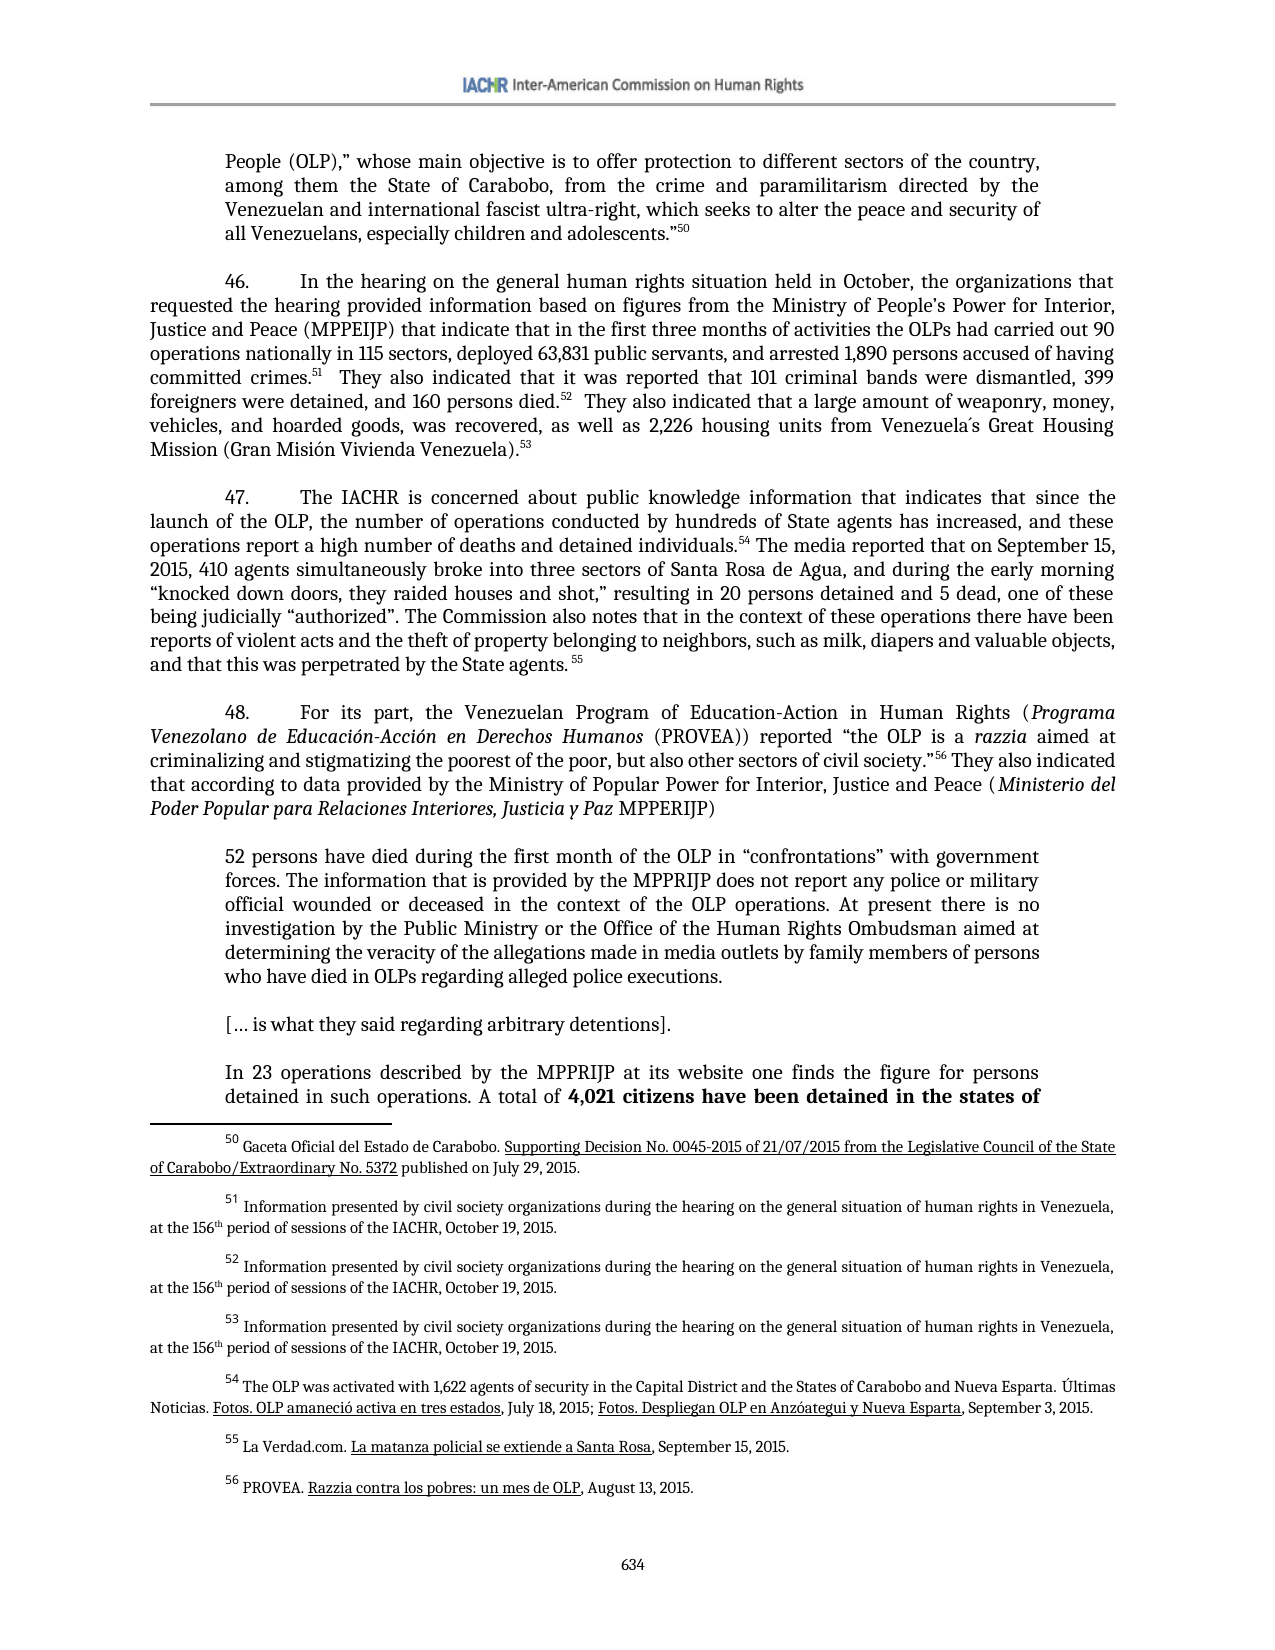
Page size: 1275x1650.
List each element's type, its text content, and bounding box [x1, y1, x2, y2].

text [… is what they said regarding arbitrary detentions]. [225, 1012, 1041, 1036]
list The IACHR is concerned about public knowledge information that indicates that since the launch of the OLP, the number of operations conducted by hundreds of State agents has increased, and these operations report a high number of deaths and detained individuals. The media reported that on September 15, 2015, 410 agents simultaneously broke into three sectors of Santa Rosa de Agua, and during the early morning “knocked down doors, they raided houses and shot,” resulting in 20 persons detained and 5 dead, one of these being judicially “authorized”. The Commission also notes that in the context of these operations there have been reports of violent acts and the theft of property belonging to neighbors, such as milk, diapers and valuable objects, and that this was perpetrated by the State agents. [150, 485, 1116, 677]
text … measures taken by the National Government, led by the President of the Bolivarian Republic of Venezuela, Citizen NICOLÁS MADURO MOROS, who through the Ministry of People’s Power for Interior, Justice and Peace, has deployed the Security Plan “Operation for Liberating the People (OLP),” whose main objective is to offer protection to different sectors of the country, among them the State of Carabobo, from the crime and paramilitarism directed by the Venezuelan and international fascist ultra-right, which seeks to alter the peace and security of all Venezuelans, especially children and adolescents.” [225, 150, 1041, 246]
picture [451, 75, 814, 95]
list For its part, the Venezuelan Program of Education-Action in Human Rights (Programa Venezolano de Educación-Acción en Derechos Humanos (PROVEA)) reported “the OLP is a razzia aimed at criminalizing and stigmatizing the poorest of the poor, but also other sectors of civil society.” They also indicated that according to data provided by the Ministry of Popular Power for Interior, Justice and Peace (Ministerio del Poder Popular para Relaciones Interiores, Justicia y Paz MPPERIJP) [150, 701, 1116, 821]
text 52 persons have died during the first month of the OLP in “confrontations” with government forces. The information that is provided by the MPPRIJP does not report any police or military official wounded or deceased in the context of the OLP operations. At present there is no investigation by the Public Ministry or the Office of the Human Rights Ombudsman aimed at determining the veracity of the allegations made in media outlets by family members of persons who have died in OLPs regarding alleged police executions. [225, 845, 1041, 988]
list In the hearing on the general human rights situation held in October, the organizations that requested the hearing provided information based on figures from the Ministry of People’s Power for Interior, Justice and Peace (MPPEIJP) that indicate that in the first three months of activities the OLPs had carried out 90 operations nationally in 115 sectors, deployed 63,831 public servants, and arrested 1,890 persons accused of having committed crimes. They also indicated that it was reported that 101 criminal bands were dismantled, 399 foreigners were detained, and 160 persons died. They also indicated that a large amount of weaponry, money, vehicles, and hoarded goods, was recovered, as well as 2,226 housing units from Venezuela´s Great Housing Mission (Gran Misión Vivienda Venezuela). [150, 270, 1116, 461]
